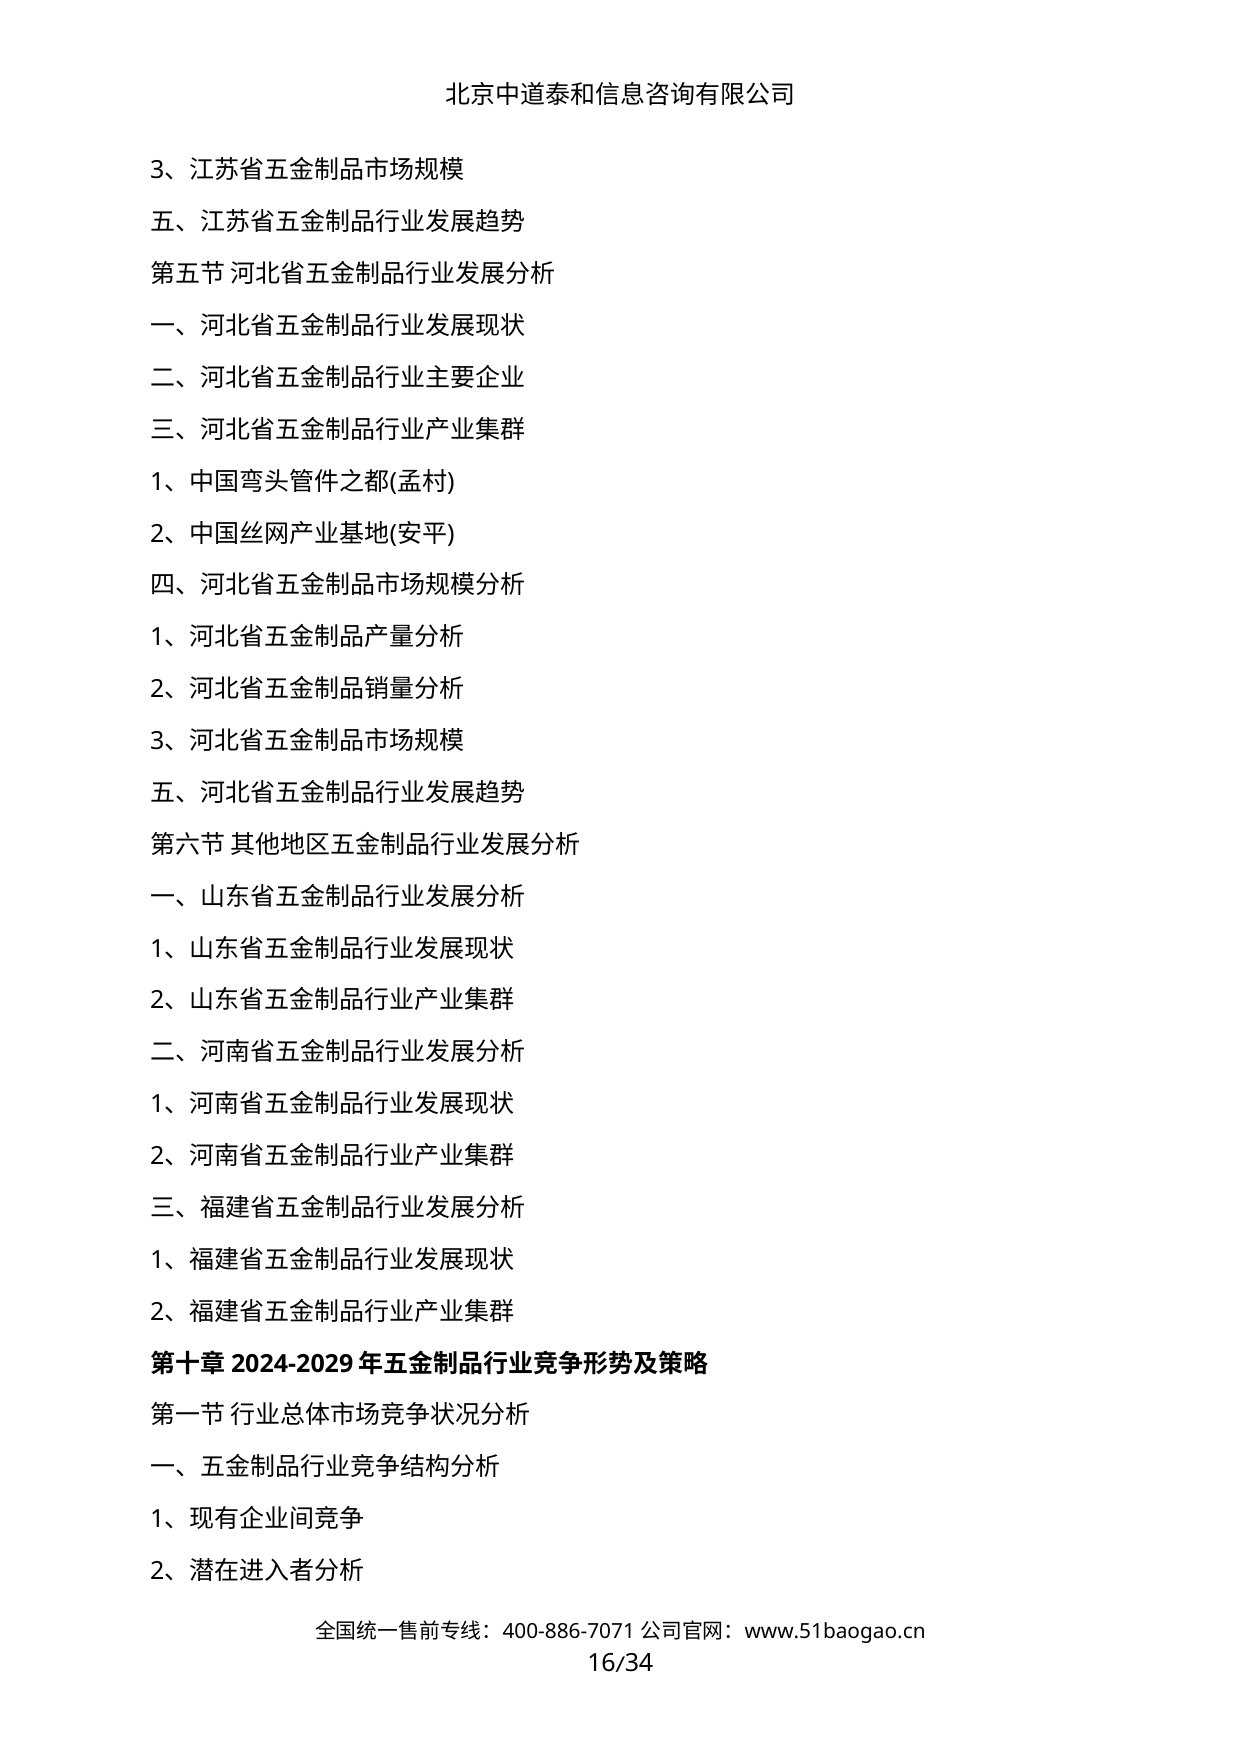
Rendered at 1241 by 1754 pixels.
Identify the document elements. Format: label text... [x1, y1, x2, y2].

text 2、潜在进入者分析 [150, 1551, 1090, 1587]
text 二、河北省五金制品行业主要企业 [150, 357, 1090, 394]
text 五、河北省五金制品行业发展趋势 [150, 772, 1090, 809]
text 2、山东省五金制品行业产业集群 [150, 980, 1090, 1016]
text 1、河北省五金制品产量分析 [150, 617, 1090, 653]
text 2、福建省五金制品行业产业集群 [150, 1291, 1090, 1327]
text 3、江苏省五金制品市场规模 [150, 150, 1090, 186]
text 2、中国丝网产业基地(安平) [150, 513, 1090, 549]
text 1、现有企业间竞争 [150, 1499, 1090, 1535]
text 1、中国弯头管件之都(孟村) [150, 461, 1090, 497]
text 第六节 其他地区五金制品行业发展分析 [150, 824, 1090, 861]
text 3、河北省五金制品市场规模 [150, 721, 1090, 757]
text 1、福建省五金制品行业发展现状 [150, 1239, 1090, 1276]
text 1、山东省五金制品行业发展现状 [150, 928, 1090, 964]
text 一、山东省五金制品行业发展分析 [150, 876, 1090, 912]
text 第五节 河北省五金制品行业发展分析 [150, 254, 1090, 290]
text 一、河北省五金制品行业发展现状 [150, 306, 1090, 342]
text 第十章 2024-2029年五金制品行业竞争形势及策略 [150, 1343, 1090, 1379]
text 第一节 行业总体市场竞争状况分析 [150, 1395, 1090, 1431]
text 1、河南省五金制品行业发展现状 [150, 1084, 1090, 1120]
text 2、河北省五金制品销量分析 [150, 669, 1090, 705]
text 五、江苏省五金制品行业发展趋势 [150, 202, 1090, 238]
text 四、河北省五金制品市场规模分析 [150, 565, 1090, 601]
text 一、五金制品行业竞争结构分析 [150, 1447, 1090, 1483]
text 二、河南省五金制品行业发展分析 [150, 1032, 1090, 1068]
text 三、福建省五金制品行业发展分析 [150, 1187, 1090, 1224]
text 三、河北省五金制品行业产业集群 [150, 409, 1090, 446]
text 2、河南省五金制品行业产业集群 [150, 1136, 1090, 1172]
